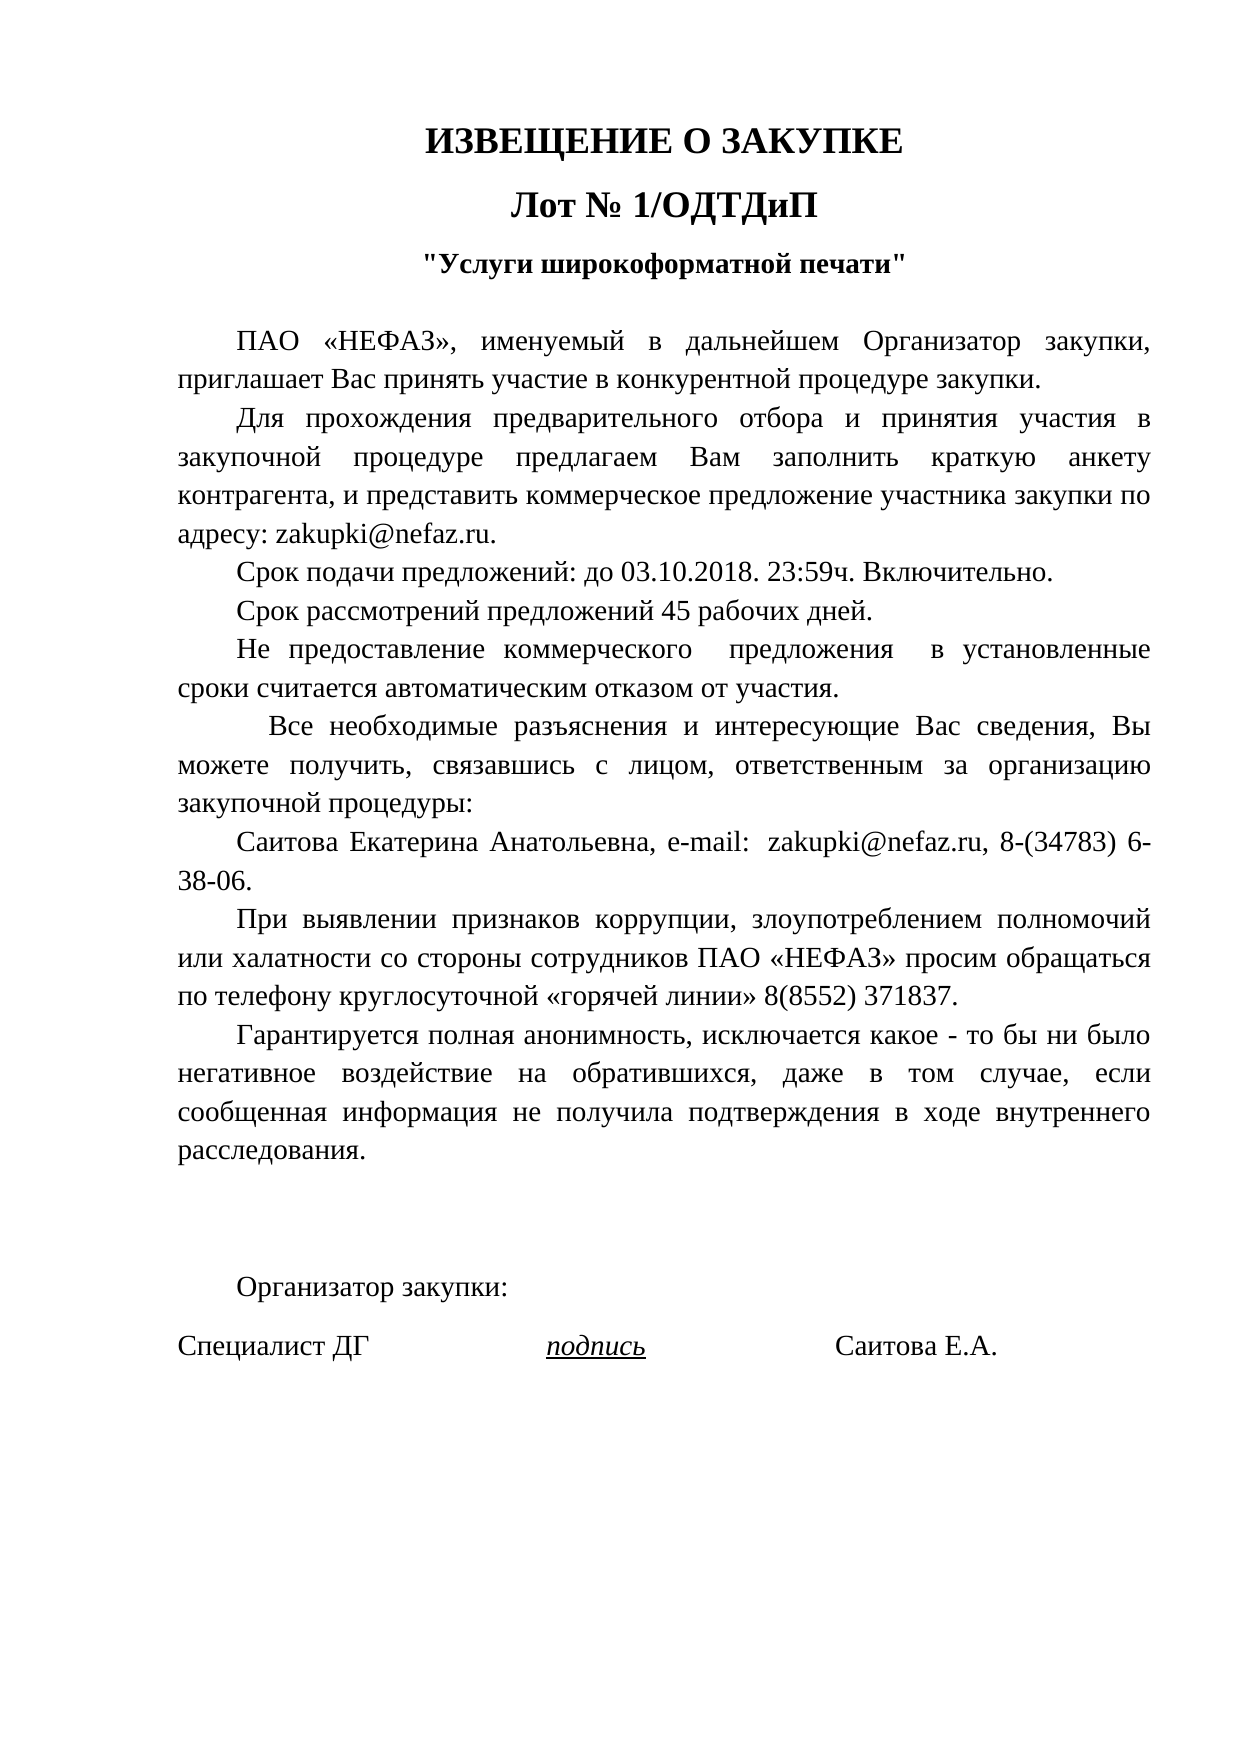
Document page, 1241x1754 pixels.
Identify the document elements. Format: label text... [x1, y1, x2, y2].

text Срок подачи предложений: до 03.10.2018. 23:59ч. Включительно. [177, 554, 1152, 588]
text Саитова Екатерина Анатольевна, e-mail: zakupki@nefaz.ru, 8-(34783) 6-38-06. [177, 824, 1152, 896]
text Организатор закупки: [177, 1269, 1152, 1302]
text Для прохождения предварительного отбора и принятия участия в закупочной процедуре предлагаем Вам заполнить краткую анкету контрагента, и представить коммерческое предложение участника закупки по адресу: zakupki@nefaz.ru. [177, 400, 1152, 549]
text Срок рассмотрений предложений 45 рабочих дней. [177, 593, 1152, 626]
text Лот № 1/ОДТДиП [177, 182, 1152, 225]
text ИЗВЕЩЕНИЕ О ЗАКУПКЕ [177, 118, 1152, 161]
text Гарантируется полная анонимность, исключается какое - то бы ни было негативное воздействие на обратившихся, даже в том случае, если сообщенная информация не получила подтверждения в ходе внутреннего расследования. [177, 1017, 1152, 1166]
text При выявлении признаков коррупции, злоупотреблением полномочий или халатности со стороны сотрудников ПАО «НЕФАЗ» просим обращаться по телефону круглосуточной «горячей линии» 8(8552) 371837. [177, 901, 1152, 1012]
text Специалист ДГ подпись Саитова Е.А. [177, 1328, 1152, 1362]
text Все необходимые разъяснения и интересующие Вас сведения, Вы можете получить, связавшись с лицом, ответственным за организацию закупочной процедуры: [177, 708, 1152, 819]
text Не предоставление коммерческого предложения в установленные сроки считается автоматическим отказом от участия. [177, 631, 1152, 703]
text "Услуги широкоформатной печати" [177, 246, 1152, 279]
text ПАО «НЕФАЗ», именуемый в дальнейшем Организатор закупки, приглашает Вас принять участие в конкурентной процедуре закупки. [177, 323, 1152, 395]
